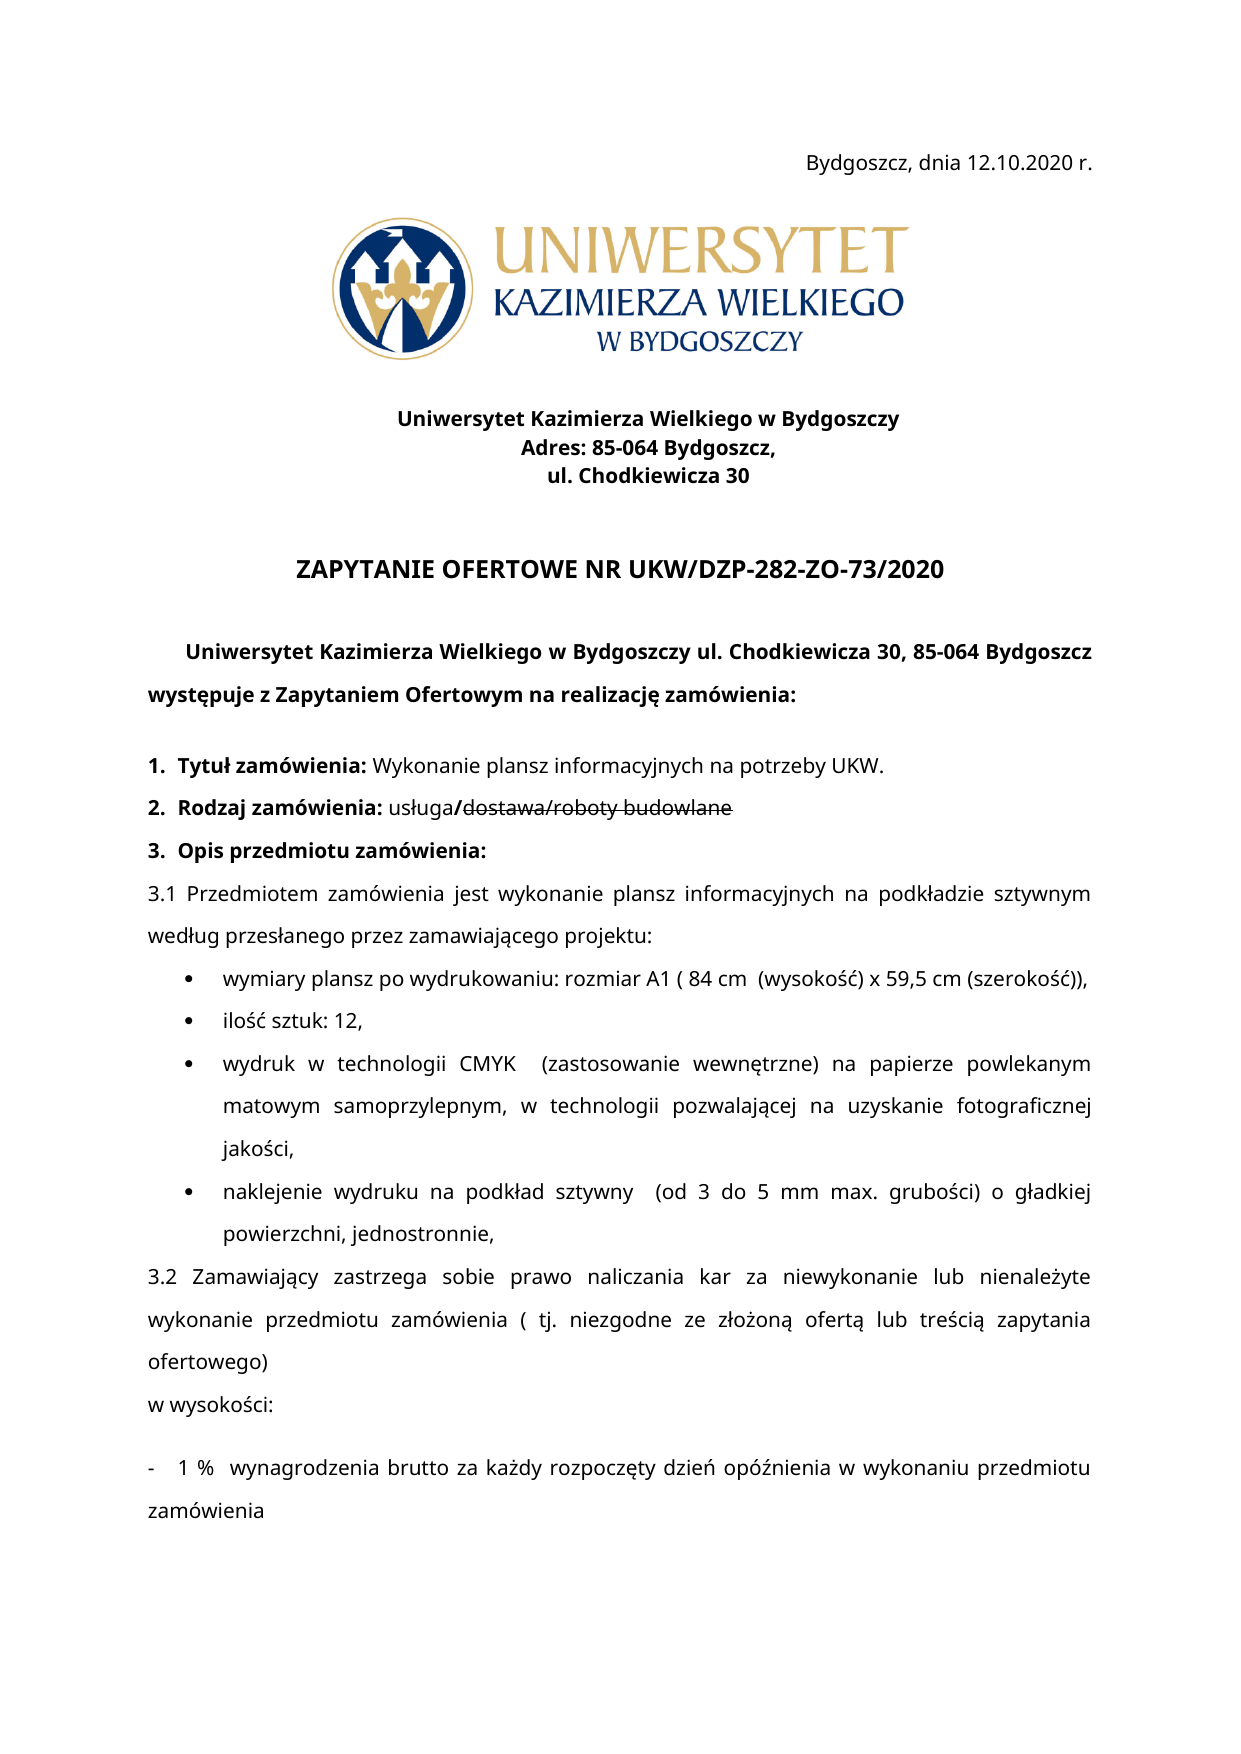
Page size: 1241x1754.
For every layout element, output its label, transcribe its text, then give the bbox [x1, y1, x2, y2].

picture [324, 201, 917, 376]
list naklejenie wydruku na podkład sztywny (od 3 do 5 mm max. grubości) o gładkiej powierzchni, jednostronnie, [185, 1177, 1093, 1248]
list wydruk w technologii CMYK (zastosowanie wewnętrzne) na papierze powlekanym matowym samoprzylepnym, w technologii pozwalającej na uzyskanie fotograficznej jakości, [185, 1049, 1093, 1163]
text Adres: 85-064 Bydgoszcz, [204, 433, 1093, 461]
list wymiary plansz po wydrukowaniu: rozmiar A1 ( 84 cm (wysokość) x 59,5 cm (szerokość)), [185, 964, 1093, 992]
list ilość sztuk: 12, [185, 1006, 1093, 1035]
text 3.1 Przedmiotem zamówienia jest wykonanie plansz informacyjnych na podkładzie sztywnym według przesłanego przez zamawiającego projektu: [148, 879, 1093, 950]
text ul. Chodkiewicza 30 [204, 461, 1093, 489]
text Uniwersytet Kazimierza Wielkiego w Bydgoszczy [148, 404, 1093, 433]
text Uniwersytet Kazimierza Wielkiego w Bydgoszczy ul. Chodkiewicza 30, 85-064 Bydgoszcz występuje z Zapytaniem Ofertowym na realizację zamówienia: [148, 637, 1093, 708]
text Bydgoszcz, dnia 12.10.2020 r. [148, 148, 1093, 176]
list Tytuł zamówienia: Wykonanie plansz informacyjnych na potrzeby UKW. [148, 751, 1093, 779]
list Rodzaj zamówienia: usługa/dostawa/roboty budowlane [148, 793, 1093, 822]
list Opis przedmiotu zamówienia: [148, 836, 1093, 864]
text - 1 % wynagrodzenia brutto za każdy rozpoczęty dzień opóźnienia w wykonaniu przedmiotu zamówienia [148, 1453, 1093, 1524]
text ZAPYTANIE OFERTOWE NR UKW/DZP-282-ZO-73/2020 [148, 552, 1093, 586]
text 3.2 Zamawiający zastrzega sobie prawo naliczania kar za niewykonanie lub nienależyte wykonanie przedmiotu zamówienia ( tj. niezgodne ze złożoną ofertą lub treścią zapytania ofertowego) w wysokości: [148, 1262, 1093, 1418]
